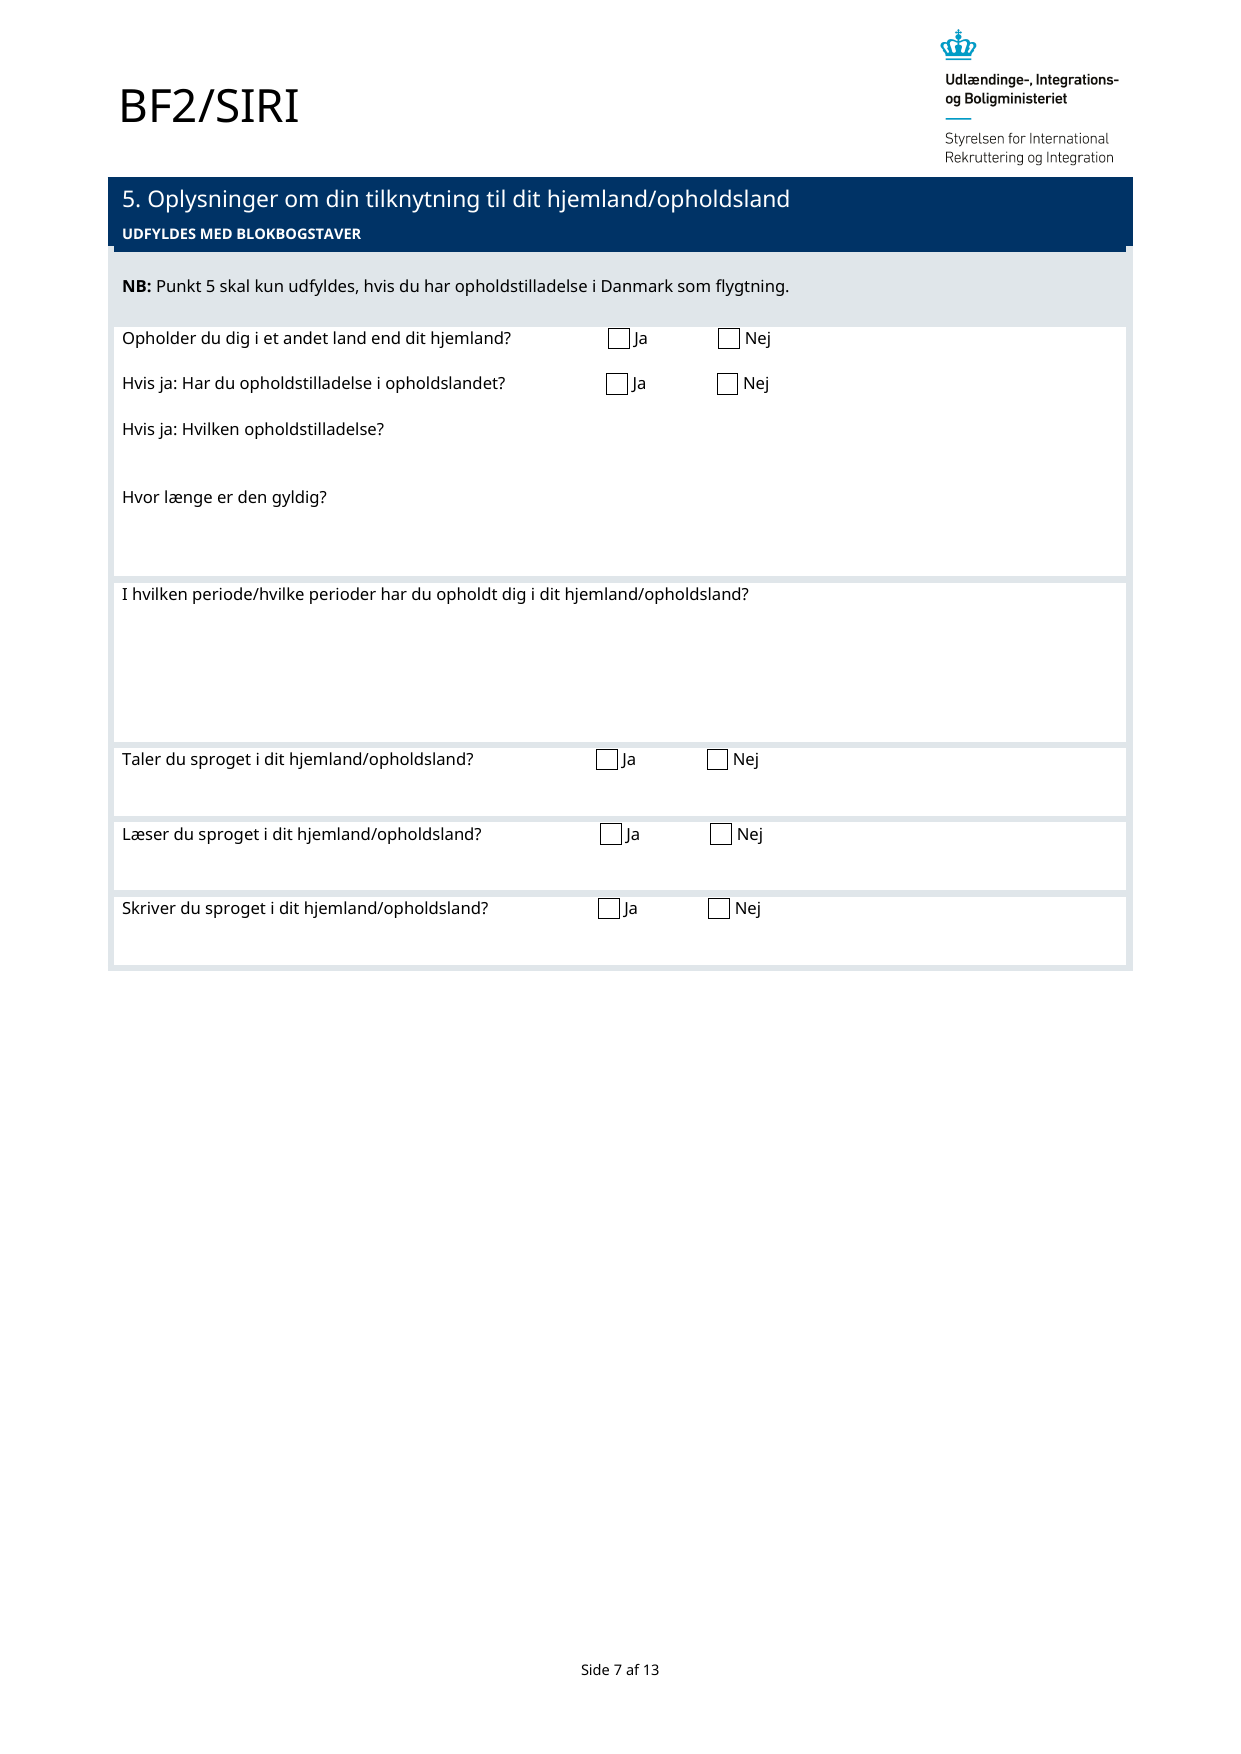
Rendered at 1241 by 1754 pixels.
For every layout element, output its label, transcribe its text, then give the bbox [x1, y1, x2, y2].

table_cell NB: Punkt 5 skal kun udfyldes, hvis du har opholdstilladelse i Danmark som flygtning. [114, 252, 1126, 320]
table_cell Opholder du dig i et andet land end dit hjemland? Ja Nej Hvis ja: Har du opholdstilladelse i opholdslandet? Ja Nej Hvis ja: Hvilken opholdstilladelse? Hvor længe er den gyldig? [114, 327, 1126, 576]
table_cell Læser du sproget i dit hjemland/opholdsland? Ja Nej [114, 822, 1126, 890]
table_cell Skriver du sproget i dit hjemland/opholdsland? Ja Nej [114, 897, 1126, 965]
table_cell Taler du sproget i dit hjemland/opholdsland? Ja Nej [114, 748, 1126, 816]
table_cell I hvilken periode/hvilke perioder har du opholdt dig i dit hjemland/opholdsland? [114, 583, 1126, 742]
picture [937, 23, 1128, 173]
table_header 5. Oplysninger om din tilknytning til dit hjemland/opholdsland UDFYLDES MED BLOKBOGSTAVER [114, 184, 1126, 246]
